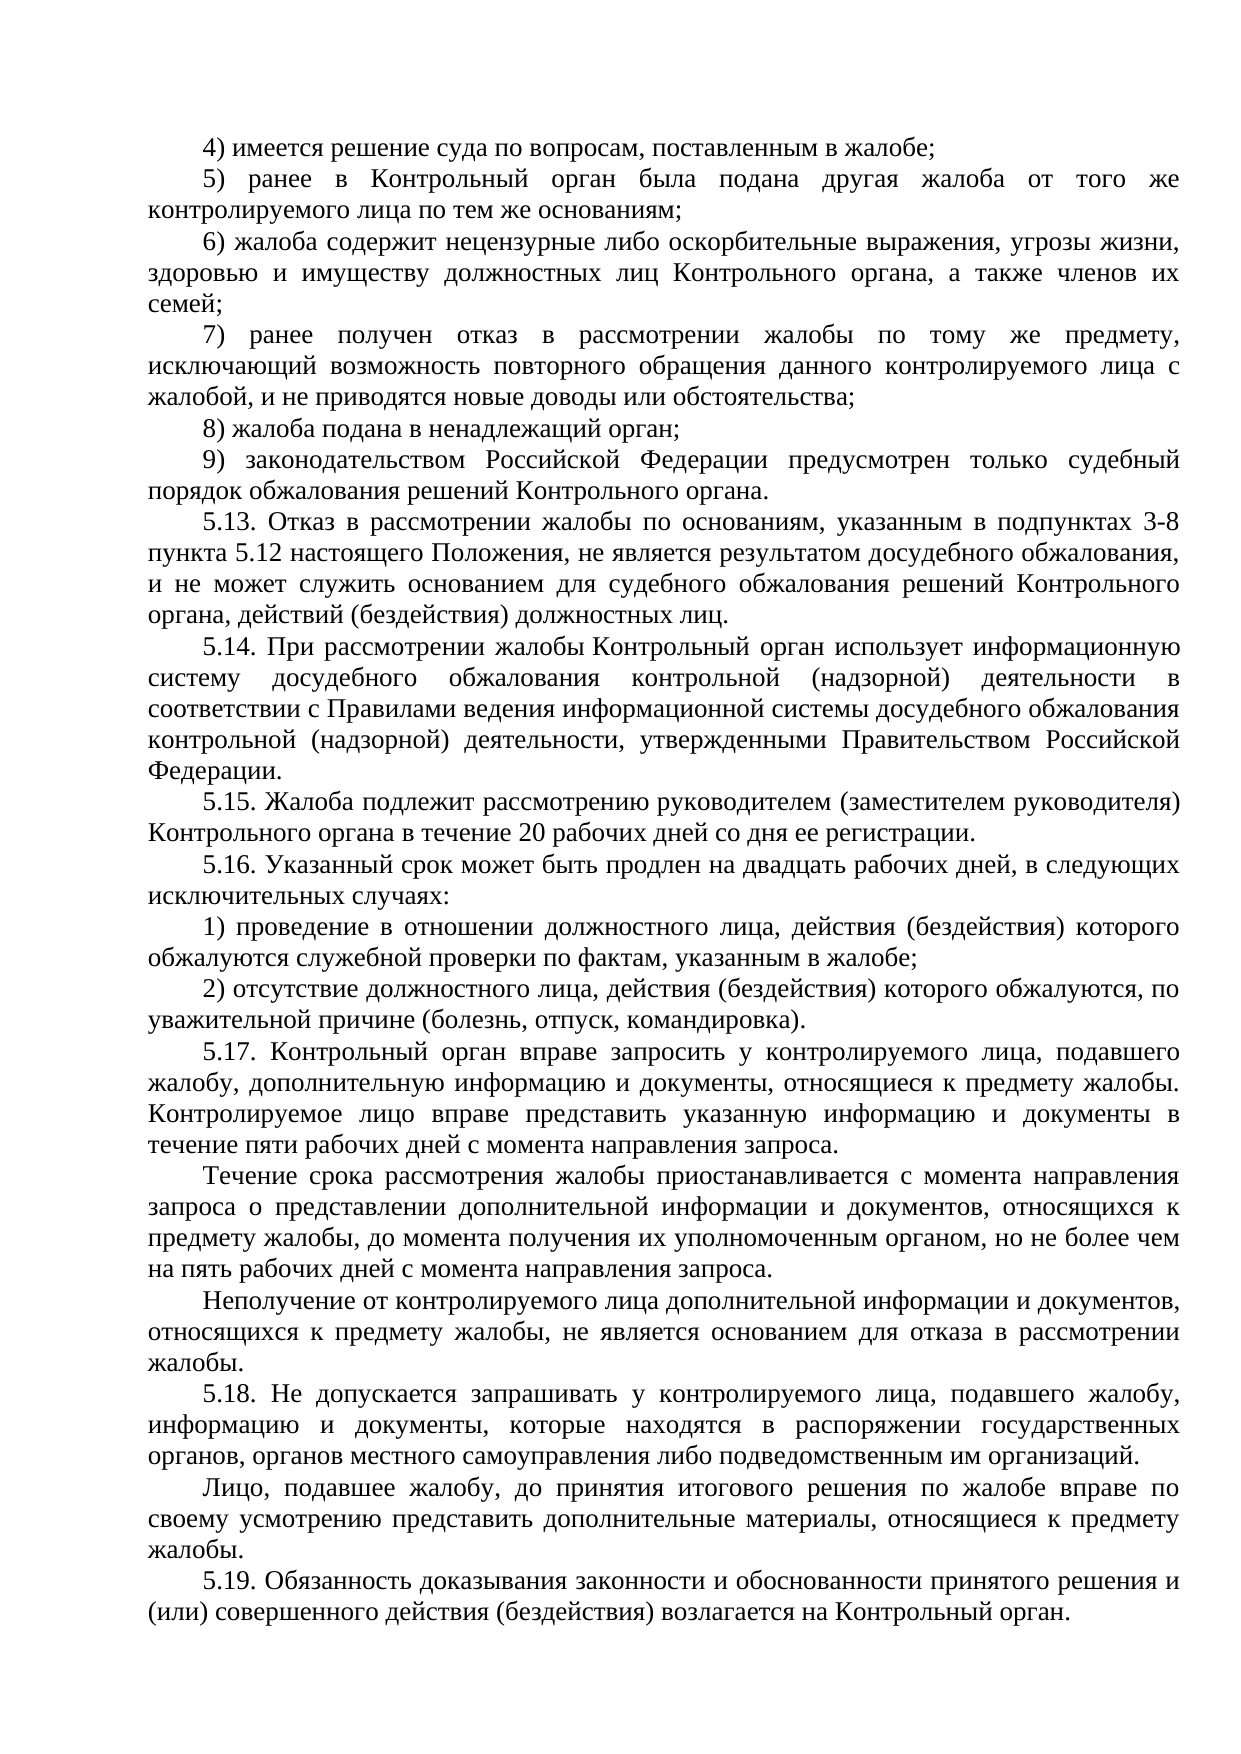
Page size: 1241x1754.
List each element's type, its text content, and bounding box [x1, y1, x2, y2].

text Течение срока рассмотрения жалобы приостанавливается с момента направления запроса о представлении дополнительной информации и документов, относящихся к предмету жалобы, до момента получения их уполномоченным органом, но не более чем на пять рабочих дней с момента направления запроса. [148, 1159, 1181, 1284]
text 5.18. Не допускается запрашивать у контролируемого лица, подавшего жалобу, информацию и документы, которые находятся в распоряжении государственных органов, органов местного самоуправления либо подведомственным им организаций. [148, 1377, 1181, 1471]
text 5.19. Обязанность доказывания законности и обоснованности принятого решения и (или) совершенного действия (бездействия) возлагается на Контрольный орган. [148, 1564, 1181, 1626]
text 5.17. Контрольный орган вправе запросить у контролируемого лица, подавшего жалобу, дополнительную информацию и документы, относящиеся к предмету жалобы. Контролируемое лицо вправе представить указанную информацию и документы в течение пяти рабочих дней с момента направления запроса. [148, 1034, 1181, 1159]
text Неполучение от контролируемого лица дополнительной информации и документов, относящихся к предмету жалобы, не является основанием для отказа в рассмотрении жалобы. [148, 1284, 1181, 1377]
text 5.16. Указанный срок может быть продлен на двадцать рабочих дней, в следующих исключительных случаях: [148, 848, 1181, 910]
text 6) жалоба содержит нецензурные либо оскорбительные выражения, угрозы жизни, здоровью и имуществу должностных лиц Контрольного органа, а также членов их семей; [148, 225, 1181, 318]
text 8) жалоба подана в ненадлежащий орган; [148, 412, 1181, 443]
text 5.13. Отказ в рассмотрении жалобы по основаниям, указанным в подпунктах 3-8 пункта 5.12 настоящего Положения, не является результатом досудебного обжалования, и не может служить основанием для судебного обжалования решений Контрольного органа, действий (бездействия) должностных лиц. [148, 505, 1181, 630]
text 9) законодательством Российской Федерации предусмотрен только судебный порядок обжалования решений Контрольного органа. [148, 443, 1181, 505]
text 2) отсутствие должностного лица, действия (бездействия) которого обжалуются, по уважительной причине (болезнь, отпуск, командировка). [148, 972, 1181, 1034]
text 5) ранее в Контрольный орган была подана другая жалоба от того же контролируемого лица по тем же основаниям; [148, 162, 1181, 225]
text 5.15. Жалоба подлежит рассмотрению руководителем (заместителем руководителя) Контрольного органа в течение 20 рабочих дней со дня ее регистрации. [148, 785, 1181, 848]
text 4) имеется решение суда по вопросам, поставленным в жалобе; [148, 131, 1181, 162]
text 7) ранее получен отказ в рассмотрении жалобы по тому же предмету, исключающий возможность повторного обращения данного контролируемого лица с жалобой, и не приводятся новые доводы или обстоятельства; [148, 318, 1181, 412]
text 1) проведение в отношении должностного лица, действия (бездействия) которого обжалуются служебной проверки по фактам, указанным в жалобе; [148, 910, 1181, 972]
text 5.14. При рассмотрении жалобы Контрольный орган использует информационную систему досудебного обжалования контрольной (надзорной) деятельности в соответствии с Правилами ведения информационной системы досудебного обжалования контрольной (надзорной) деятельности, утвержденными Правительством Российской Федерации. [148, 630, 1181, 785]
text Лицо, подавшее жалобу, до принятия итогового решения по жалобе вправе по своему усмотрению представить дополнительные материалы, относящиеся к предмету жалобы. [148, 1471, 1181, 1564]
